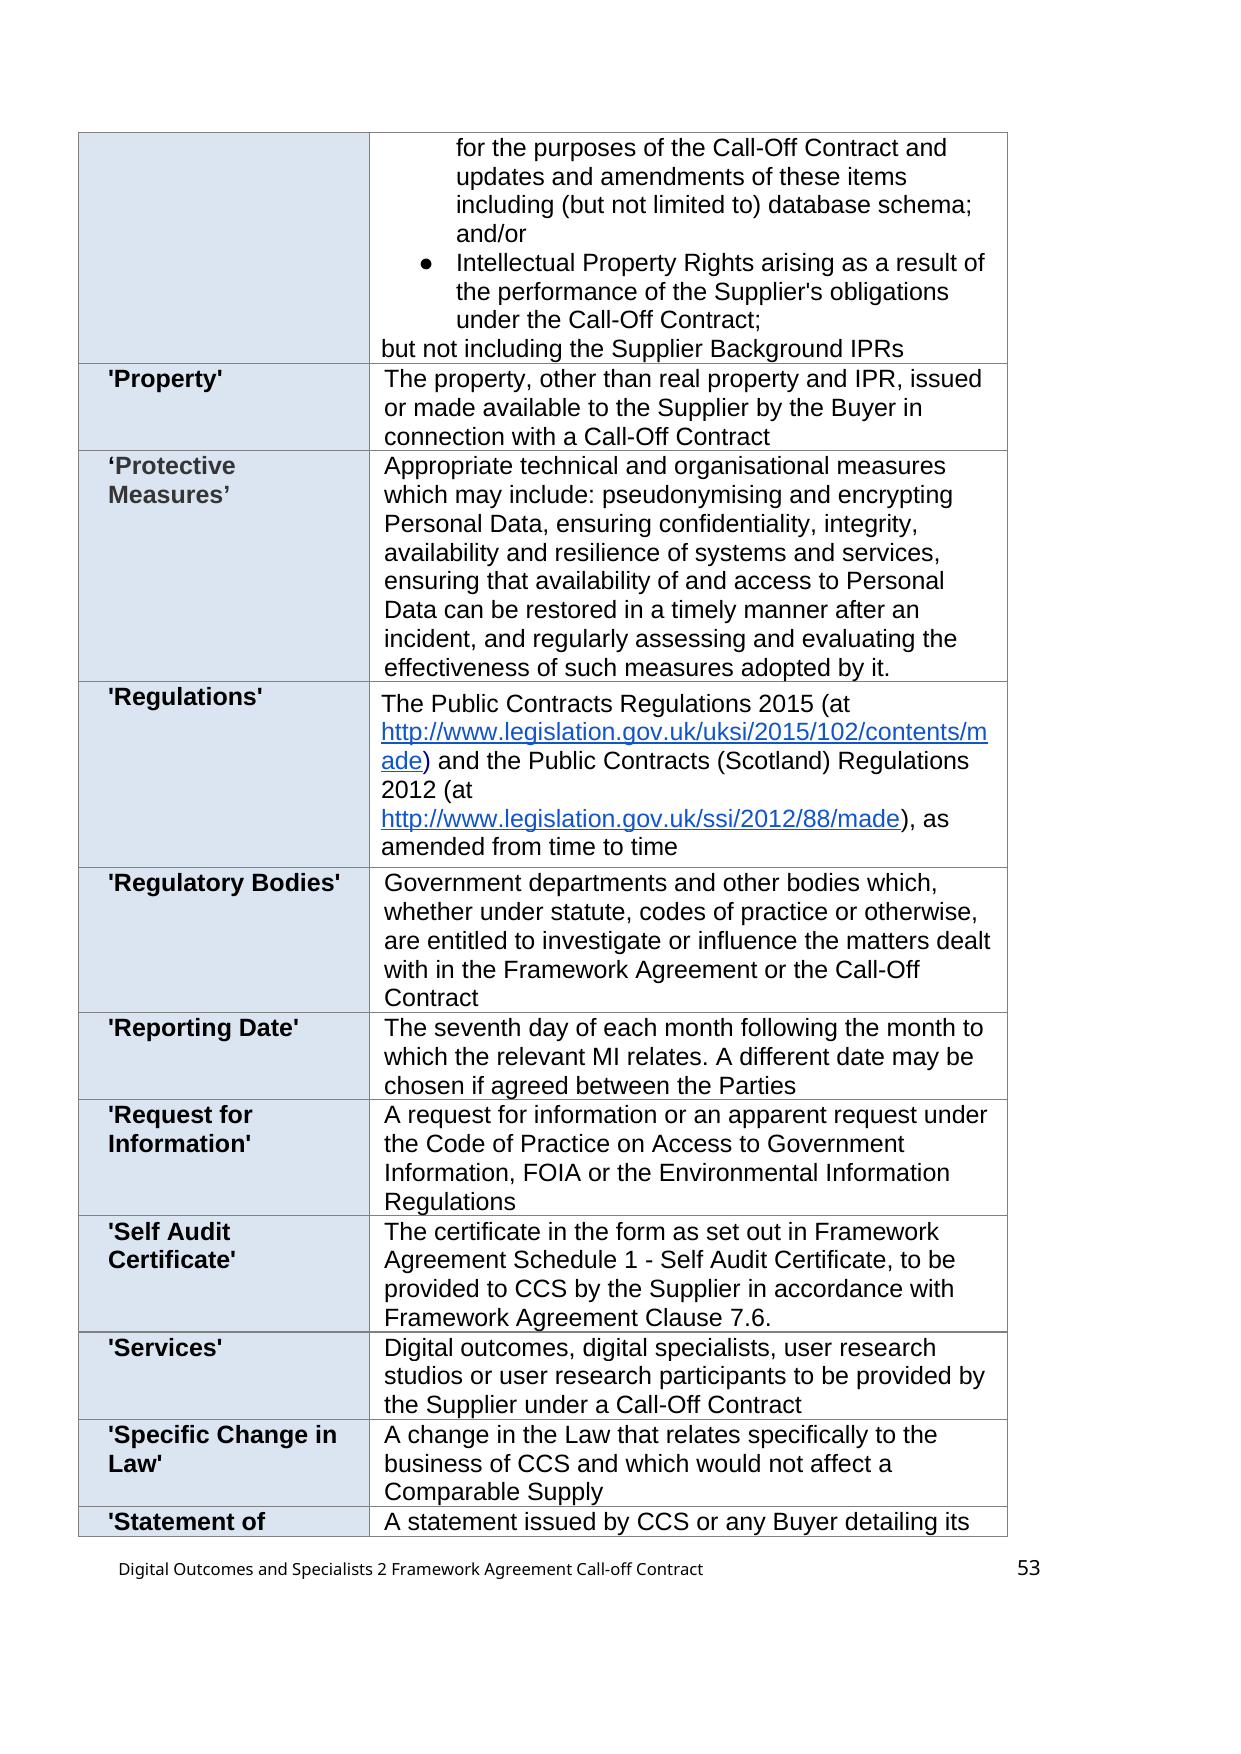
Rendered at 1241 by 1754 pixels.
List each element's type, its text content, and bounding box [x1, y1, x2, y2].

table_cell Government departments and other bodies which, whether under statute, codes of practice or otherwise, are entitled to investigate or influence the matters dealt with in the Framework Agreement or the Call-Off Contract [370, 868, 1007, 1012]
table_cell 'Regulatory Bodies' [79, 868, 369, 1012]
table_cell 'Services' [79, 1333, 369, 1419]
table_cell The seventh day of each month following the month to which the relevant MI relates. A different date may be chosen if agreed between the Parties [370, 1013, 1007, 1099]
table_cell The Public Contracts Regulations 2015 (at http://www.legislation.gov.uk/uksi/2015/102/contents/made) and the Public Contracts (Scotland) Regulations 2012 (at http://www.legislation.gov.uk/ssi/2012/88/made), as amended from time to time [370, 682, 1007, 867]
table_cell The certificate in the form as set out in Framework Agreement Schedule 1 - Self Audit Certificate, to be provided to CCS by the Supplier in accordance with Framework Agreement Clause 7.6. [370, 1216, 1007, 1331]
table_cell A request for information or an apparent request under the Code of Practice on Access to Government Information, FOIA or the Environmental Information Regulations [516, 1100, 1007, 1215]
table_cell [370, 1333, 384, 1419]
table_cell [79, 133, 369, 363]
table_cell 'Property' [79, 364, 369, 450]
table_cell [79, 1507, 369, 1536]
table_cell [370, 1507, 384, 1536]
table_cell The property, other than real property and IPR, issued or made available to the Supplier by the Buyer in connection with a Call-Off Contract [770, 364, 1007, 450]
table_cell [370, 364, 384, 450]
table_cell A change in the Law that relates specifically to the business of CCS and which would not affect a Comparable Supply [370, 1420, 1007, 1506]
table_cell Appropriate technical and organisational measures which may include: pseudonymising and encrypting Personal Data, ensuring confidentiality, integrity, availability and resilience of systems and services, ensuring that availability of and access to Personal Data can be restored in a timely manner after an incident, and regularly assessing and evaluating the effectiveness of such measures adopted by it. [370, 451, 1007, 681]
table_cell 'Regulations' [79, 682, 369, 867]
table_cell 'Specific Change in Law' [79, 1420, 369, 1506]
table_cell 'Request for Information' [79, 1100, 369, 1215]
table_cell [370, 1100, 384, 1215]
table_cell ‘Protective Measures’ [79, 451, 369, 681]
table_cell Digital outcomes, digital specialists, user research studios or user research participants to be provided by the Supplier under a Call-Off Contract [802, 1333, 1007, 1419]
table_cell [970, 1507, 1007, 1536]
table_cell 'Self Audit Certificate' [79, 1216, 369, 1331]
table_cell 'Reporting Date' [79, 1013, 369, 1099]
